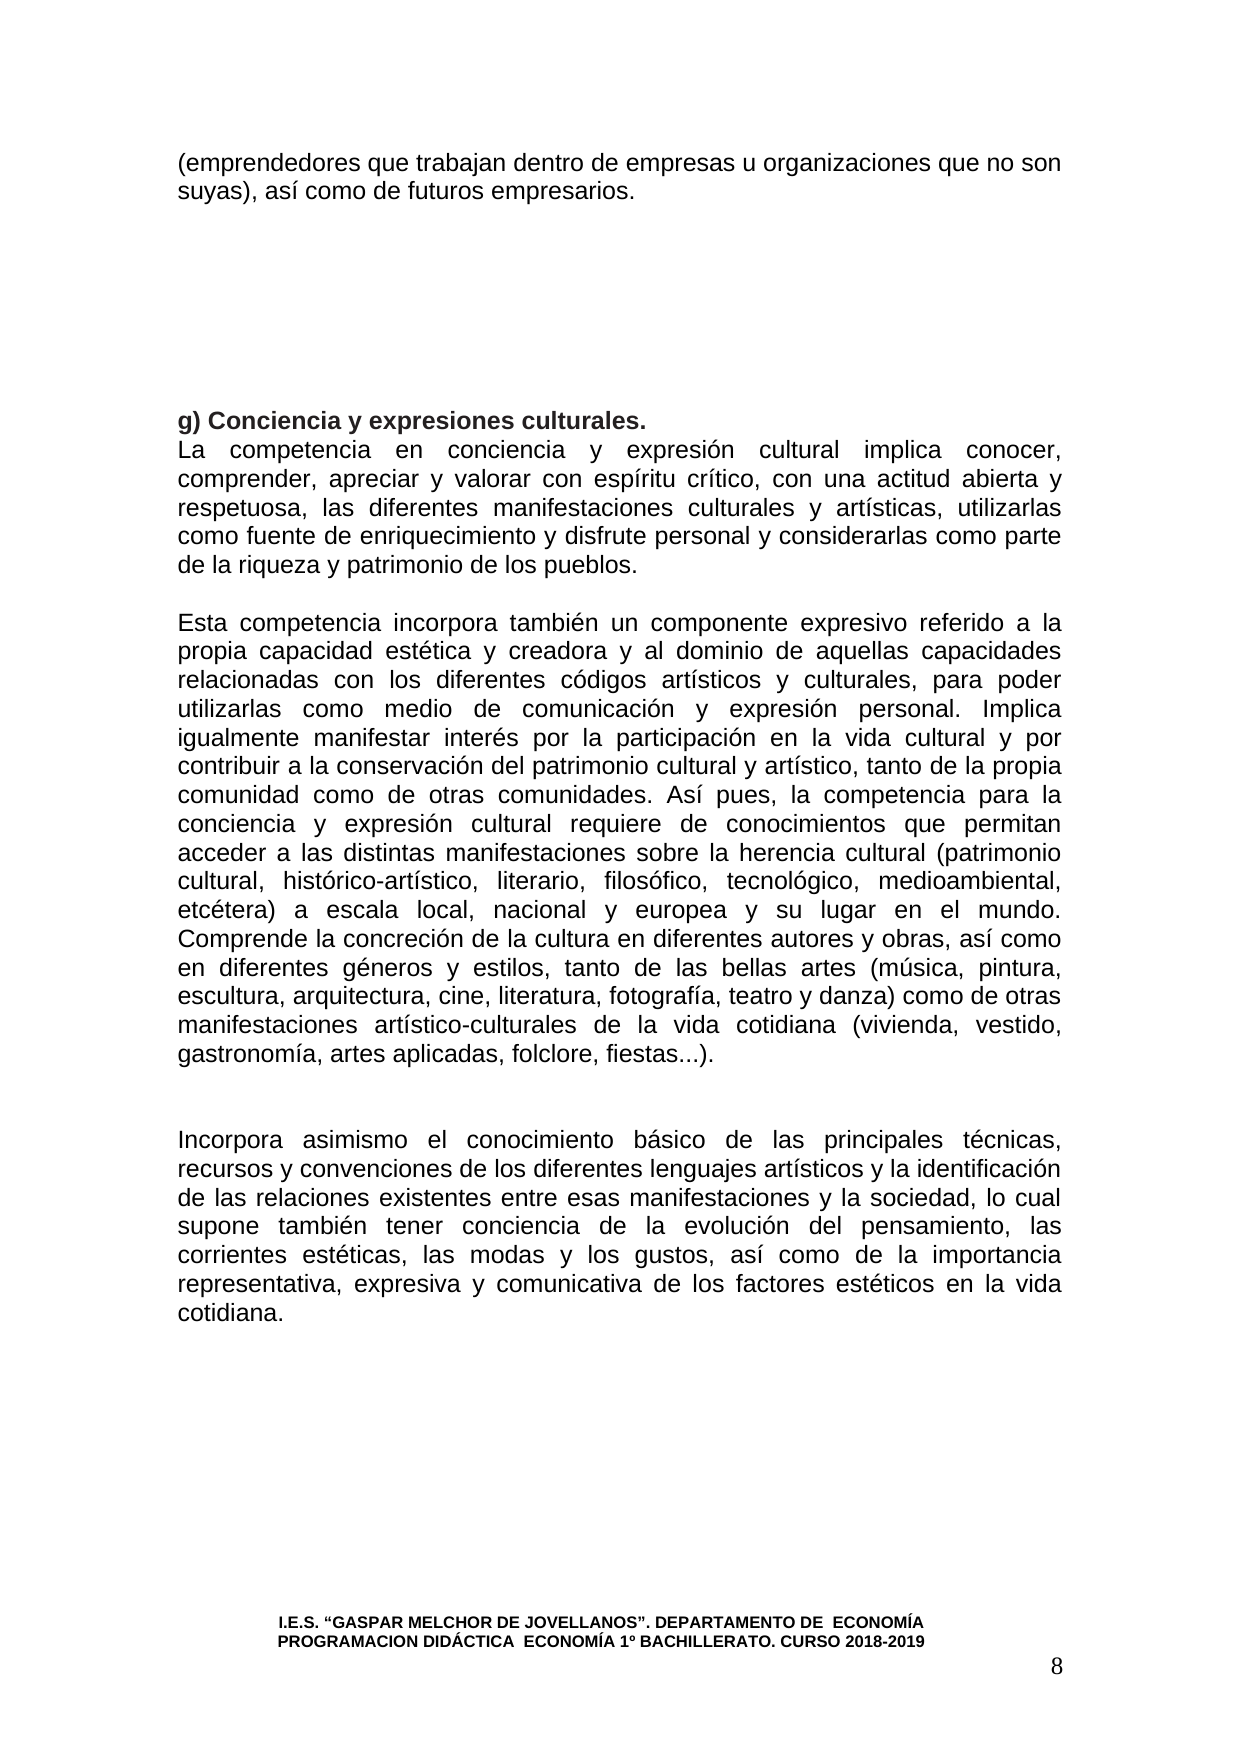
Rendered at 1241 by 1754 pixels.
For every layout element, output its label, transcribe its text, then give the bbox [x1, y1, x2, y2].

text La competencia en conciencia y expresión cultural implica conocer, comprender, apreciar y valorar con espíritu crítico, con una actitud abierta y respetuosa, las diferentes manifestaciones culturales y artísticas, utilizarlas como fuente de enriquecimiento y disfrute personal y considerarlas como parte de la riqueza y patrimonio de los pueblos. [177, 435, 1063, 579]
text Esta competencia incorpora también un componente expresivo referido a la propia capacidad estética y creadora y al dominio de aquellas capacidades relacionadas con los diferentes códigos artísticos y culturales, para poder utilizarlas como medio de comunicación y expresión personal. Implica igualmente manifestar interés por la participación en la vida cultural y por contribuir a la conservación del patrimonio cultural y artístico, tanto de la propia comunidad como de otras comunidades. Así pues, la competencia para la conciencia y expresión cultural requiere de conocimientos que permitan acceder a las distintas manifestaciones sobre la herencia cultural (patrimonio cultural, histórico-artístico, literario, filosófico, tecnológico, medioambiental, etcétera) a escala local, nacional y europea y su lugar en el mundo. Comprende la concreción de la cultura en diferentes autores y obras, así como en diferentes géneros y estilos, tanto de las bellas artes (música, pintura, escultura, arquitectura, cine, literatura, fotografía, teatro y danza) como de otras manifestaciones artístico-culturales de la vida cotidiana (vivienda, vestido, gastronomía, artes aplicadas, folclore, fiestas...). [177, 608, 1063, 1068]
text Incorpora asimismo el conocimiento básico de las principales técnicas, recursos y convenciones de los diferentes lenguajes artísticos y la identificación de las relaciones existentes entre esas manifestaciones y la sociedad, lo cual supone también tener conciencia de la evolución del pensamiento, las corrientes estéticas, las modas y los gustos, así como de la importancia representativa, expresiva y comunicativa de los factores estéticos en la vida cotidiana. [177, 1125, 1063, 1326]
text g) Conciencia y expresiones culturales. [177, 406, 1063, 435]
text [177, 148, 1063, 205]
